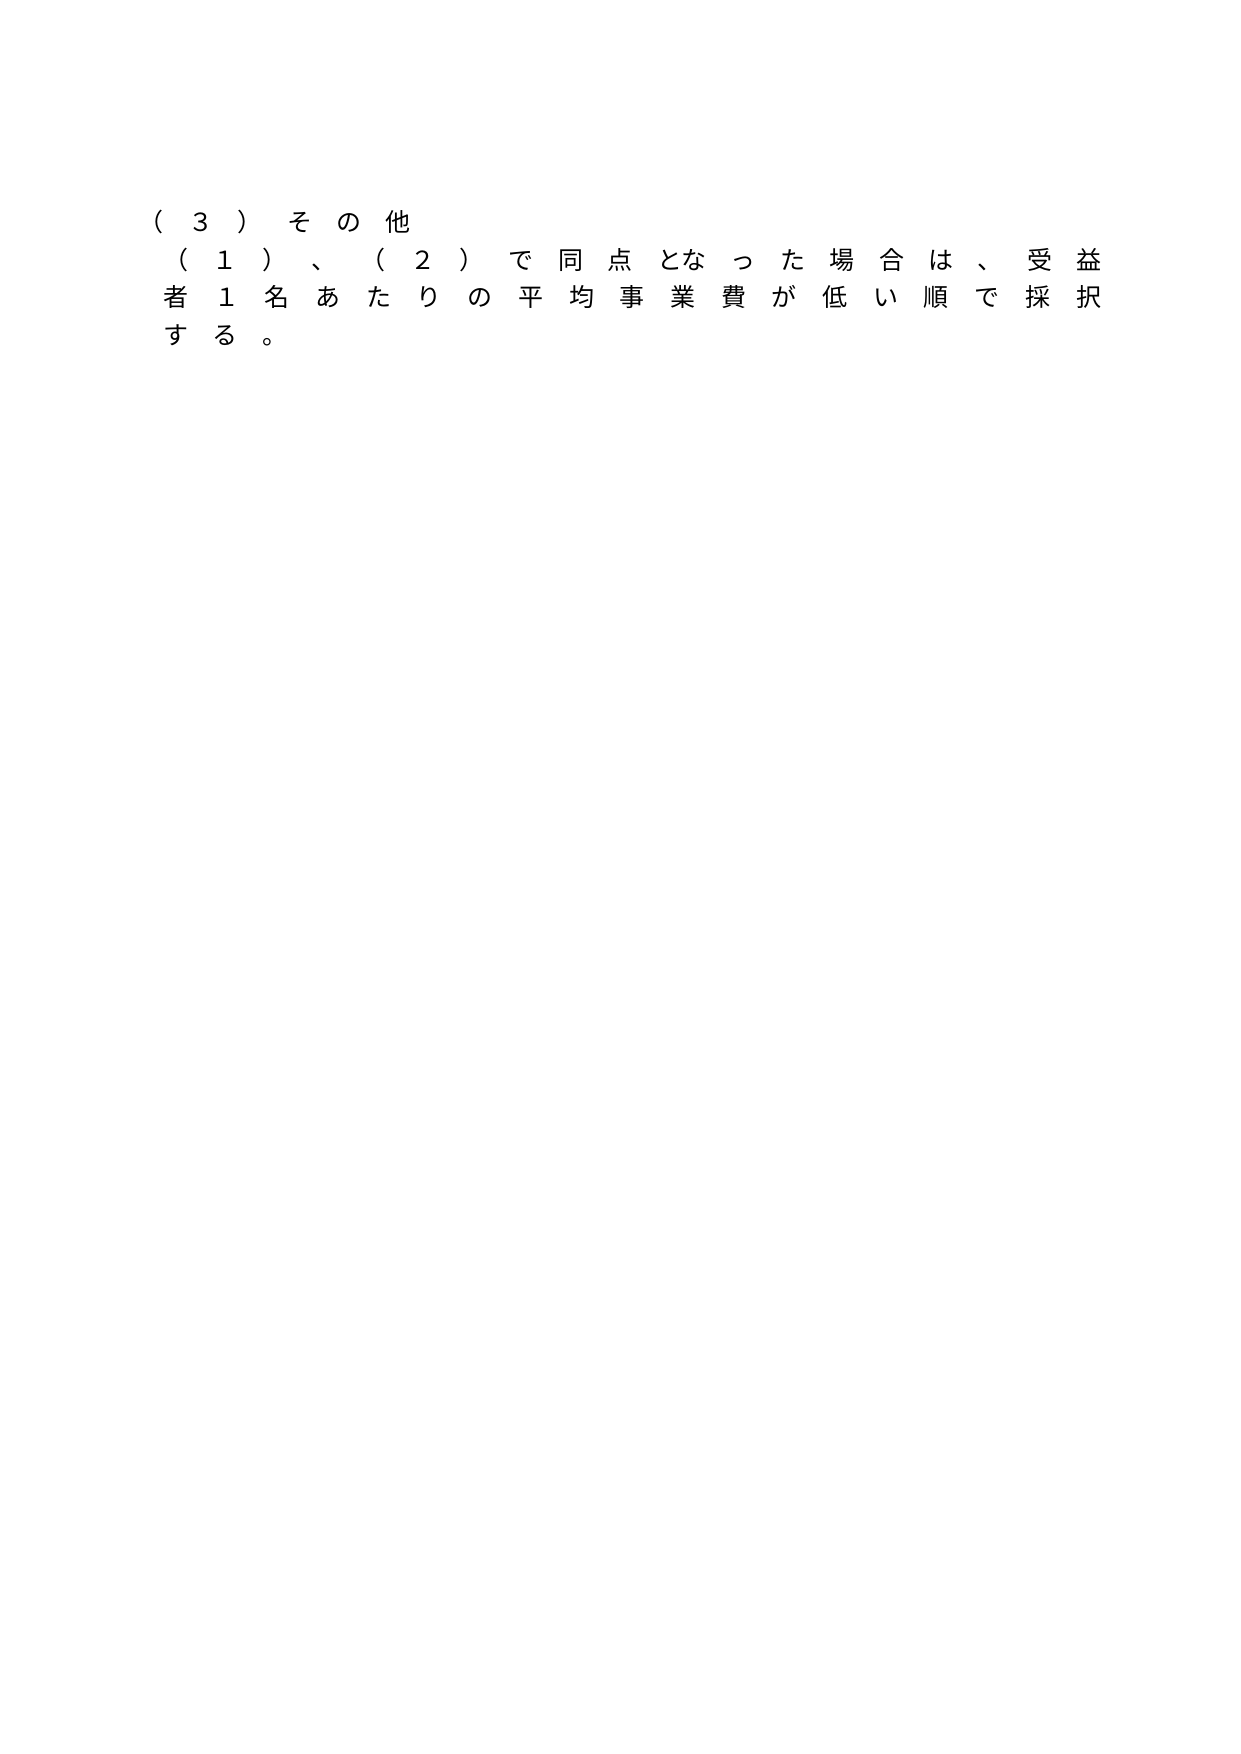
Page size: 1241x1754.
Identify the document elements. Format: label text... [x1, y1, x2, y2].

text （１）、（２）で同点となった場合は、受益者１名あたりの平均事業費が低い順で採択する。 [163, 239, 1126, 352]
text （３）その他 [114, 202, 1126, 239]
